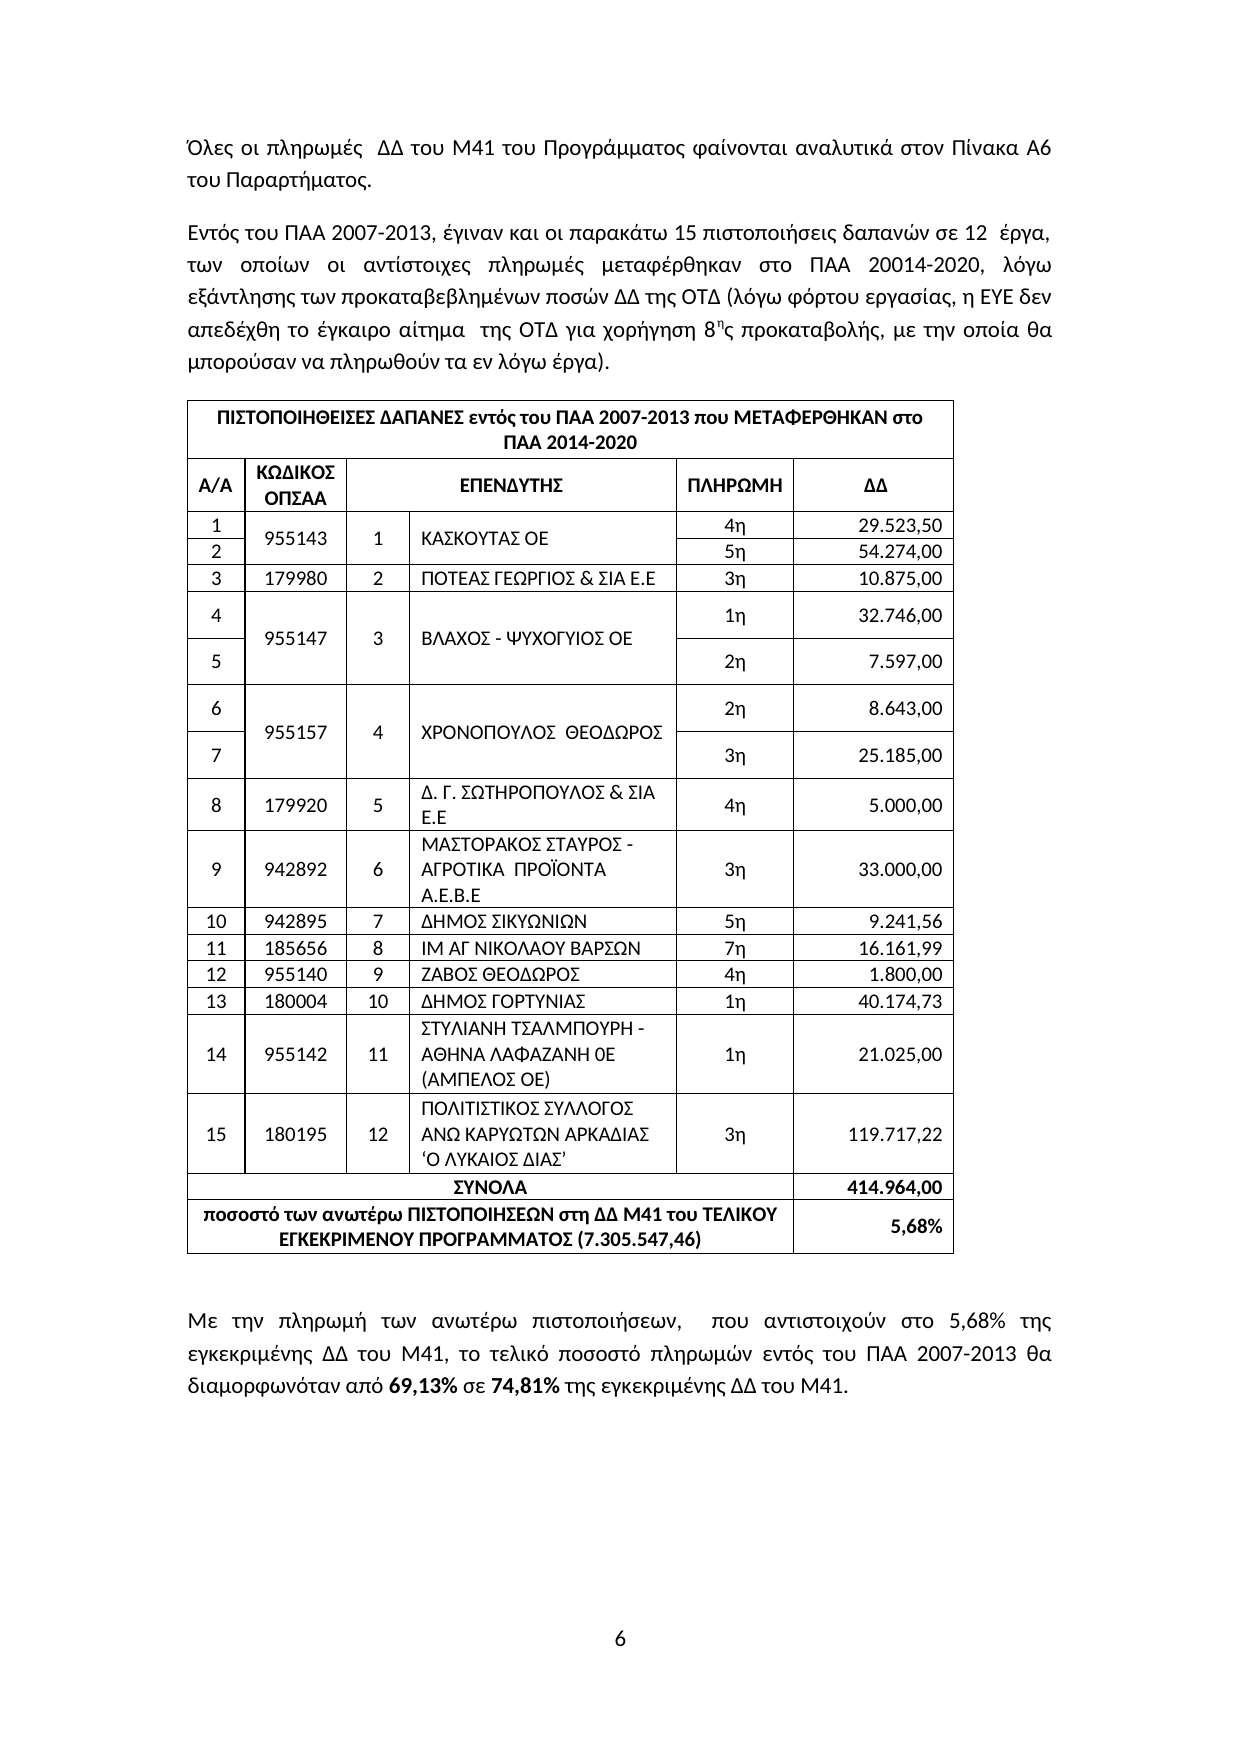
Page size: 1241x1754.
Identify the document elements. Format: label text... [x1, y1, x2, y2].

table_cell 9 [347, 961, 409, 987]
table_cell 180195 [246, 1094, 346, 1173]
table_cell 32.746,00 [794, 592, 953, 637]
table_cell 25.185,00 [794, 732, 953, 778]
table_cell 955147 [246, 592, 346, 684]
table_cell ΚΑΣΚΟΥΤΑΣ ΟΕ [410, 512, 676, 564]
table_cell ΕΠΕΝΔΥΤΗΣ [347, 459, 676, 511]
table_cell 179920 [246, 779, 346, 830]
table_cell 3η [677, 831, 793, 907]
table_cell ΒΛΑΧΟΣ - ΨΥΧΟΓΥΙΟΣ ΟΕ [410, 592, 676, 684]
table_cell 2η [677, 685, 793, 731]
table_cell 1 [188, 512, 244, 537]
table_cell 4η [677, 512, 793, 537]
table_cell 414.964,00 [794, 1174, 953, 1199]
table_cell ΔΗΜΟΣ ΣΙΚΥΩΝΙΩΝ [410, 908, 676, 934]
text Εντός του ΠΑΑ 2007-2013, έγιναν και οι παρακάτω 15 πιστοποιήσεις δαπανών σε 12 έργα, των οποίων οι αντίστοιχες πληρωμές μεταφέρθηκαν στο ΠΑΑ 20014-2020, λόγω εξάντλησης των προκαταβεβλημένων ποσών ΔΔ της ΟΤΔ (λόγω φόρτου εργασίας, η ΕΥΕ δεν απεδέχθη το έγκαιρο αίτημα της ΟΤΔ για χορήγηση 8ης προκαταβολής, με την οποία θα μπορούσαν να πληρωθούν τα εν λόγω έργα). [187, 218, 1053, 375]
table_cell ΣΤΥΛΙΑΝΗ ΤΣΑΛΜΠΟΥΡΗ - ΑΘΗΝΑ ΛΑΦΑΖΑΝΗ 0Ε (ΑΜΠΕΛΟΣ ΟΕ) [410, 1015, 676, 1093]
table_cell 40.174,73 [794, 988, 953, 1013]
table_cell 21.025,00 [794, 1015, 953, 1093]
table_cell ΔΗΜΟΣ ΓΟΡΤΥΝΙΑΣ [410, 988, 676, 1013]
table_cell 5η [677, 539, 793, 564]
table_cell Α/Α [188, 459, 244, 511]
table_cell 8.643,00 [794, 685, 953, 731]
table_cell 955140 [246, 961, 346, 987]
table_cell 6 [347, 831, 409, 907]
table_cell 3 [188, 565, 244, 591]
table_cell ΔΔ [794, 459, 953, 511]
table_cell 11 [347, 1015, 409, 1093]
table_cell 3η [677, 732, 793, 778]
table_cell 16.161,99 [794, 935, 953, 960]
table_cell Δ. Γ. ΣΩΤΗΡΟΠΟΥΛΟΣ & ΣΙΑ Ε.Ε [410, 779, 676, 830]
table_cell 7.597,00 [794, 639, 953, 684]
table_cell 5 [347, 779, 409, 830]
text Με την πληρωμή των ανωτέρω πιστοποιήσεων, που αντιστοιχούν στο 5,68% της εγκεκριμένης ΔΔ του Μ41, το τελικό ποσοστό πληρωμών εντός του ΠΑΑ 2007-2013 θα διαμορφωνόταν από 69,13% σε 74,81% της εγκεκριμένης ΔΔ του Μ41. [187, 1307, 1053, 1399]
table_cell 955143 [246, 512, 346, 564]
table_cell 942895 [246, 908, 346, 934]
table_cell 29.523,50 [794, 512, 953, 537]
table_cell 179980 [246, 565, 346, 591]
table_cell 3η [677, 1094, 793, 1173]
table_cell 4 [188, 592, 244, 637]
table_cell ΠΟΛΙΤΙΣΤΙΚΟΣ ΣΥΛΛΟΓΟΣ ΑΝΩ ΚΑΡΥΩΤΩΝ ΑΡΚΑΔΙΑΣ ‘Ο ΛΥΚΑΙΟΣ ΔΙΑΣ’ [410, 1094, 676, 1173]
table_cell 9.241,56 [794, 908, 953, 934]
table_cell 1η [677, 988, 793, 1013]
table_cell ποσοστό των ανωτέρω ΠΙΣΤΟΠΟΙΗΣΕΩΝ στη ΔΔ Μ41 του ΤΕΛΙΚΟΥ ΕΓΚΕΚΡΙΜΕΝΟΥ ΠΡΟΓΡΑΜΜΑΤΟΣ (7.305.547,46) [188, 1200, 793, 1252]
table_header ΠΙΣΤΟΠΟΙΗΘΕΙΣΕΣ ΔΑΠΑΝΕΣ εντός του ΠΑΑ 2007-2013 που ΜΕΤΑΦΕΡΘΗΚΑΝ στο ΠΑΑ 2014-2020 [188, 401, 953, 458]
table_cell 4 [347, 685, 409, 778]
table_cell 3η [677, 565, 793, 591]
table_cell 14 [188, 1015, 244, 1093]
table_cell 7η [677, 935, 793, 960]
table_cell ΠΛΗΡΩΜΗ [677, 459, 793, 511]
table_cell 2 [347, 565, 409, 591]
table_cell 180004 [246, 988, 346, 1013]
table_cell 1.800,00 [794, 961, 953, 987]
table_cell ΠΟΤΕΑΣ ΓΕΩΡΓΙΟΣ & ΣΙΑ Ε.Ε [410, 565, 676, 591]
table_cell 1 [347, 512, 409, 564]
table_cell 942892 [246, 831, 346, 907]
table_cell 54.274,00 [794, 539, 953, 564]
table_cell 10 [347, 988, 409, 1013]
table_cell 12 [347, 1094, 409, 1173]
table_cell 5 [188, 639, 244, 684]
table_cell 955142 [246, 1015, 346, 1093]
table_cell ΣΥΝΟΛΑ [188, 1174, 793, 1199]
table_cell 5η [677, 908, 793, 934]
table_cell 185656 [246, 935, 346, 960]
table_cell ΖΑΒΟΣ ΘΕΟΔΩΡΟΣ [410, 961, 676, 987]
table_cell 9 [188, 831, 244, 907]
table_cell 7 [188, 732, 244, 778]
table_cell 12 [188, 961, 244, 987]
table_cell 13 [188, 988, 244, 1013]
table_cell 8 [188, 779, 244, 830]
table_cell 119.717,22 [794, 1094, 953, 1173]
table_cell 4η [677, 961, 793, 987]
table_cell 8 [347, 935, 409, 960]
table_cell 1η [677, 592, 793, 637]
table_cell 10.875,00 [794, 565, 953, 591]
table_cell 4η [677, 779, 793, 830]
table_cell 11 [188, 935, 244, 960]
table_cell ΜΑΣΤΟΡΑΚΟΣ ΣΤΑΥΡΟΣ - ΑΓΡΟΤΙΚΑ ΠΡΟΪΟΝΤΑ Α.Ε.Β.Ε [410, 831, 676, 907]
table_cell 1η [677, 1015, 793, 1093]
table_cell ΙΜ ΑΓ ΝΙΚΟΛΑΟΥ ΒΑΡΣΩΝ [410, 935, 676, 960]
table_cell 5,68% [794, 1200, 953, 1252]
table_cell ΧΡΟΝΟΠΟΥΛΟΣ ΘΕΟΔΩΡΟΣ [410, 685, 676, 778]
table_cell 33.000,00 [794, 831, 953, 907]
table_cell 2 [188, 539, 244, 564]
table_cell 2η [677, 639, 793, 684]
table_cell ΚΩΔΙΚΟΣ ΟΠΣΑΑ [246, 459, 346, 511]
table_cell 7 [347, 908, 409, 934]
table_cell 5.000,00 [794, 779, 953, 830]
table_cell 10 [188, 908, 244, 934]
table_cell 6 [188, 685, 244, 731]
table_cell 15 [188, 1094, 244, 1173]
table_cell 955157 [246, 685, 346, 778]
table_cell 3 [347, 592, 409, 684]
text Όλες οι πληρωμές ΔΔ του Μ41 του Προγράμματος φαίνονται αναλυτικά στον Πίνακα Α6 του Παραρτήματος. [187, 133, 1053, 193]
